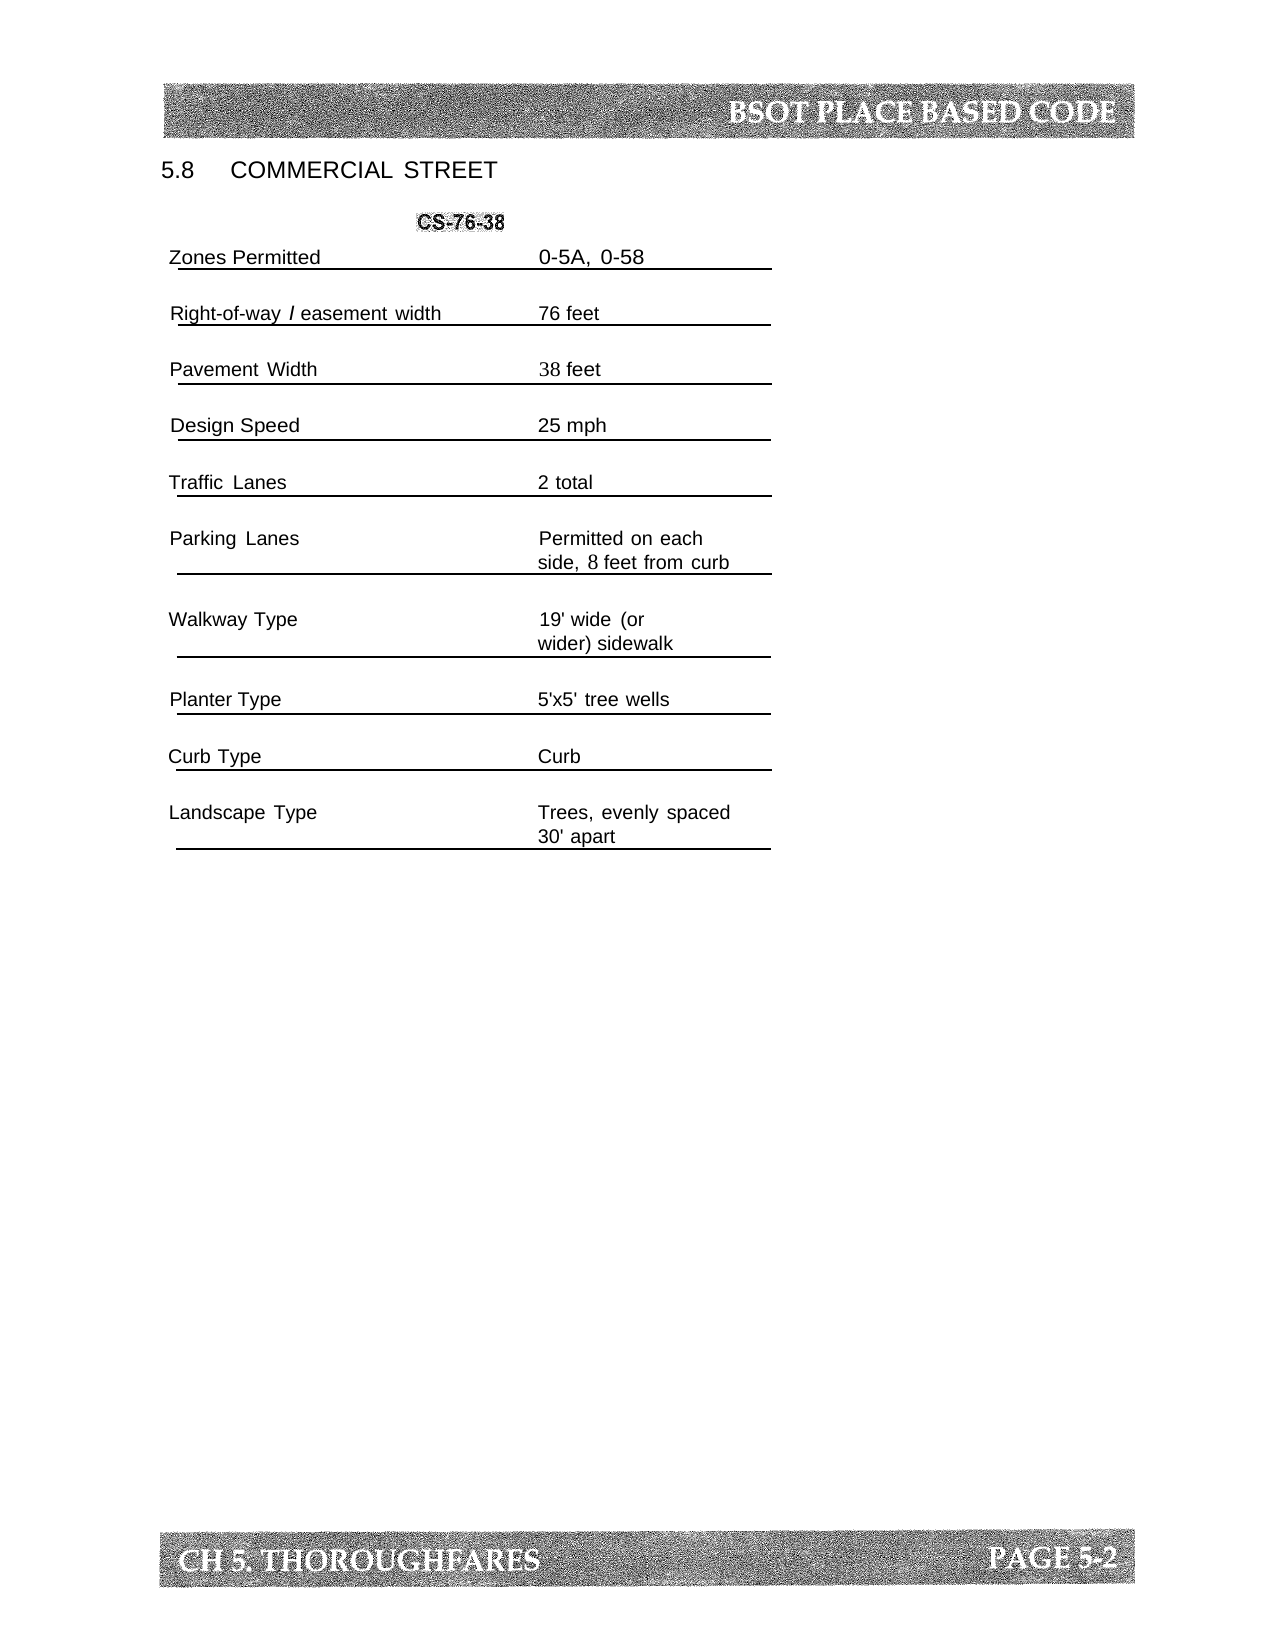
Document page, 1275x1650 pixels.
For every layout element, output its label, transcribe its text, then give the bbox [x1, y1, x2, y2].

text Landscape Type Trees, evenly spaced 30' apart [169, 801, 731, 848]
picture [416, 212, 506, 232]
text Right-of-way I easement width 76 feet [170, 301, 1148, 325]
text Traffic Lanes 2 total [168, 471, 1148, 493]
text Curb Type Curb [168, 744, 1148, 767]
text Pavement Width 38 feet [169, 357, 1148, 381]
text Parking Lanes Permitted on each side, 8 feet from curb [169, 526, 731, 574]
text Design Speed 25 mph [170, 414, 1148, 437]
text Zones Permitted 0-5A, 0-58 [169, 245, 1148, 269]
text Walkway Type 19' wide (or wider) sidewalk [168, 607, 703, 655]
picture [163, 81, 1136, 140]
text Planter Type 5'x5' tree wells [169, 688, 1148, 711]
subtitle COMMERCIAL STREET [161, 156, 1148, 183]
picture [158, 1527, 1137, 1588]
